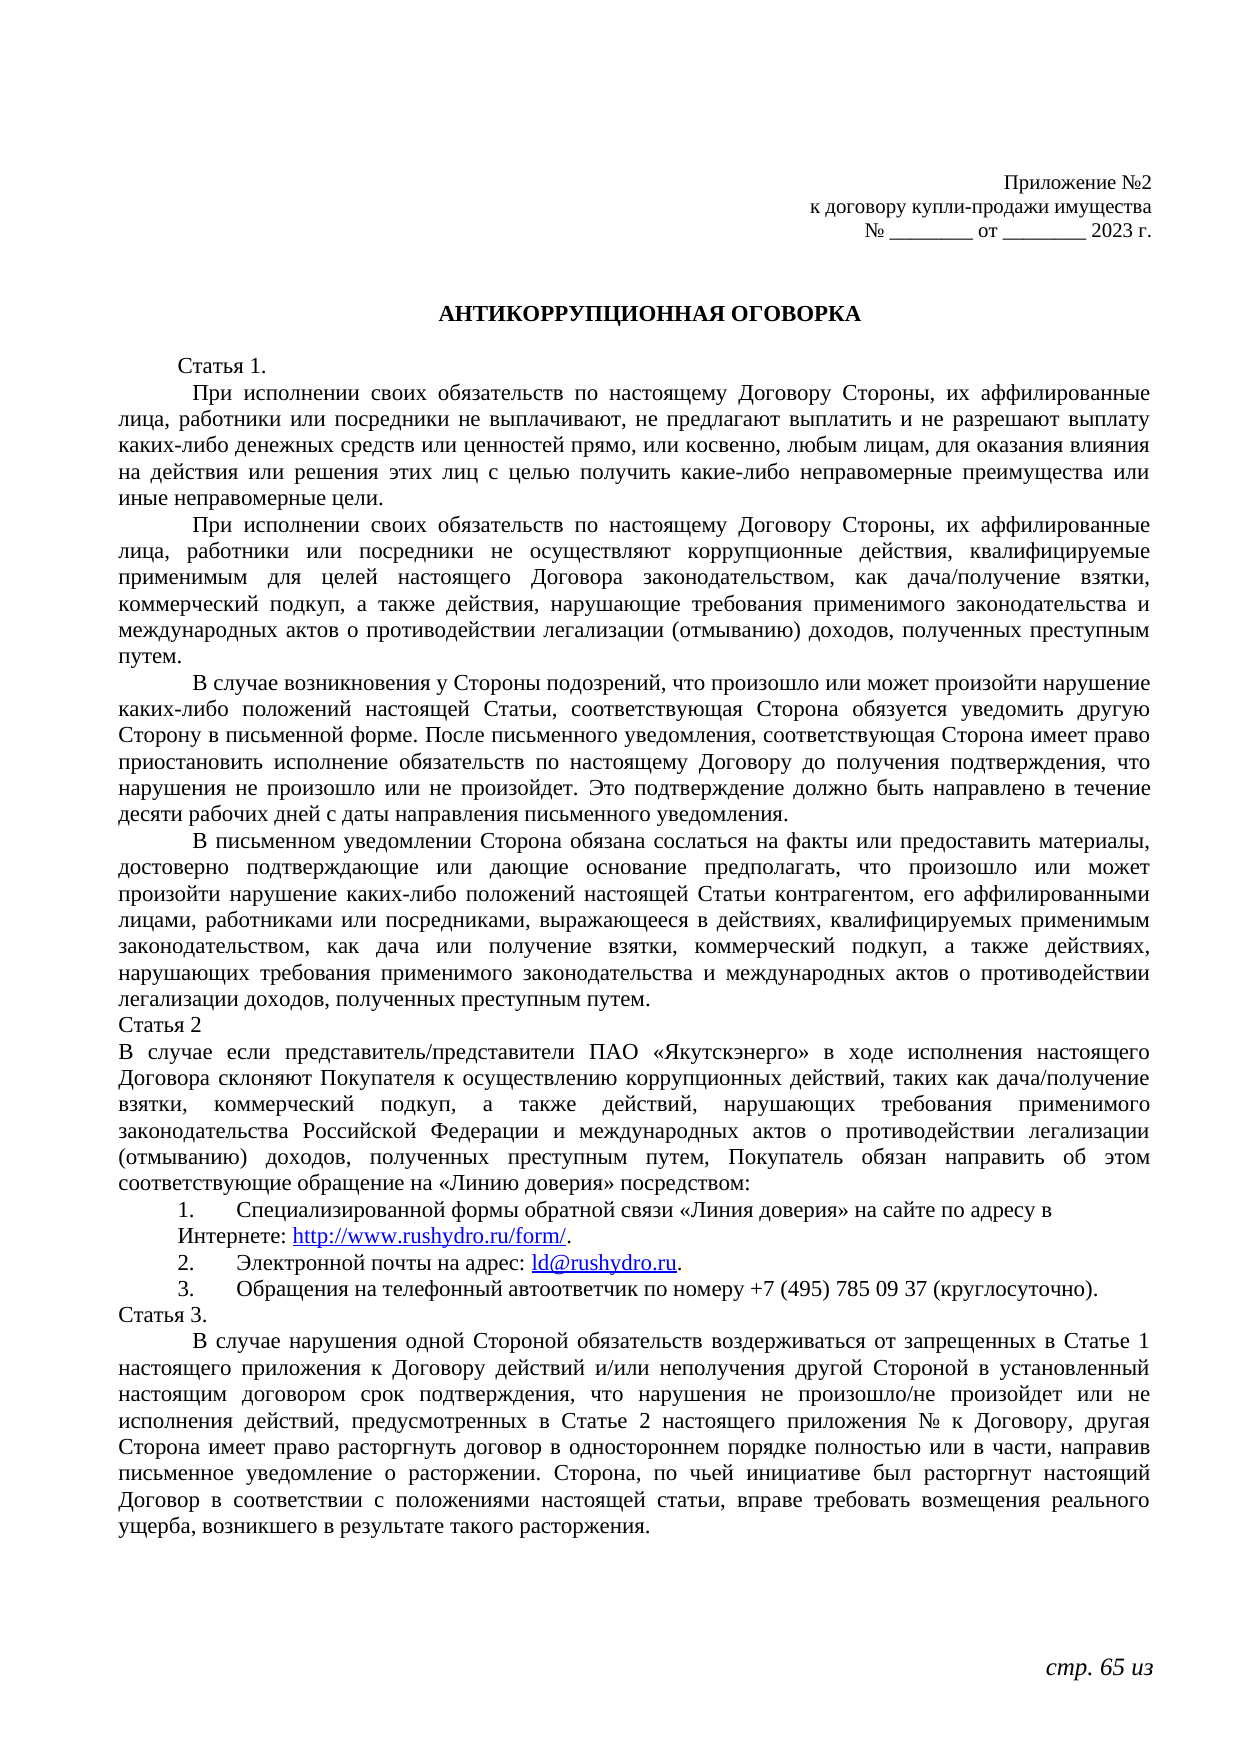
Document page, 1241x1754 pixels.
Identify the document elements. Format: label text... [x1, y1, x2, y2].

text № ________ от ________ 2023 г. [118, 218, 1152, 242]
text АНТИКОРРУПЦИОННАЯ ОГОВОРКА [118, 300, 1122, 326]
text Статья 3. [118, 1301, 1152, 1328]
text к договору купли-продажи имущества [118, 194, 1152, 218]
list Электронной почты на адрес: ld@rushydro.ru. [103, 1248, 1152, 1275]
text Статья 1. [118, 352, 1122, 379]
text В случае если представитель/представители ПАО «Якутскэнерго» в ходе исполнения настоящего Договора склоняют Покупателя к осуществлению коррупционных действий, таких как дача/получение взятки, коммерческий подкуп, а также действий, нарушающих требования применимого законодательства Российской Федерации и международных актов о противодействии легализации (отмыванию) доходов, полученных преступным путем, Покупатель обязан направить об этом соответствующие обращение на «Линию доверия» посредством: [118, 1038, 1152, 1196]
text В письменном уведомлении Сторона обязана сослаться на факты или предоставить материалы, достоверно подтверждающие или дающие основание предполагать, что произошло или может произойти нарушение каких-либо положений настоящей Статьи контрагентом, его аффилированными лицами, работниками или посредниками, выражающееся в действиях, квалифицируемых применимым законодательством, как дача или получение взятки, коммерческий подкуп, а также действиях, нарушающих требования применимого законодательства и международных актов о противодействии легализации доходов, полученных преступным путем. [118, 827, 1152, 1011]
text При исполнении своих обязательств по настоящему Договору Стороны, их аффилированные лица, работники или посредники не осуществляют коррупционные действия, квалифицируемые применимым для целей настоящего Договора законодательством, как дача/получение взятки, коммерческий подкуп, а также действия, нарушающие требования применимого законодательства и международных актов о противодействии легализации (отмыванию) доходов, полученных преступным путем. [118, 511, 1152, 669]
text Приложение №2 [118, 170, 1152, 194]
text Статья 2 [118, 1011, 1152, 1038]
list Обращения на телефонный автоответчик по номеру +7 (495) 785 09 37 (круглосуточно). [103, 1275, 1152, 1301]
list Специализированной формы обратной связи «Линия доверия» на сайте по адресу в Интернете: http://www.rushydro.ru/form/. [177, 1196, 1152, 1248]
text При исполнении своих обязательств по настоящему Договору Стороны, их аффилированные лица, работники или посредники не выплачивают, не предлагают выплатить и не разрешают выплату каких-либо денежных средств или ценностей прямо, или косвенно, любым лицам, для оказания влияния на действия или решения этих лиц с целью получить какие-либо неправомерные преимущества или иные неправомерные цели. [118, 379, 1152, 511]
text В случае возникновения у Стороны подозрений, что произошло или может произойти нарушение каких-либо положений настоящей Статьи, соответствующая Сторона обязуется уведомить другую Сторону в письменной форме. После письменного уведомления, соответствующая Сторона имеет право приостановить исполнение обязательств по настоящему Договору до получения подтверждения, что нарушения не произошло или не произойдет. Это подтверждение должно быть направлено в течение десяти рабочих дней с даты направления письменного уведомления. [118, 669, 1152, 827]
text В случае нарушения одной Стороной обязательств воздерживаться от запрещенных в Статье 1 настоящего приложения к Договору действий и/или неполучения другой Стороной в установленный настоящим договором срок подтверждения, что нарушения не произошло/не произойдет или не исполнения действий, предусмотренных в Статье 2 настоящего приложения № к Договору, другая Сторона имеет право расторгнуть договор в одностороннем порядке полностью или в части, направив письменное уведомление о расторжении. Сторона, по чьей инициативе был расторгнут настоящий Договор в соответствии с положениями настоящей статьи, вправе требовать возмещения реального ущерба, возникшего в результате такого расторжения. [118, 1328, 1152, 1538]
